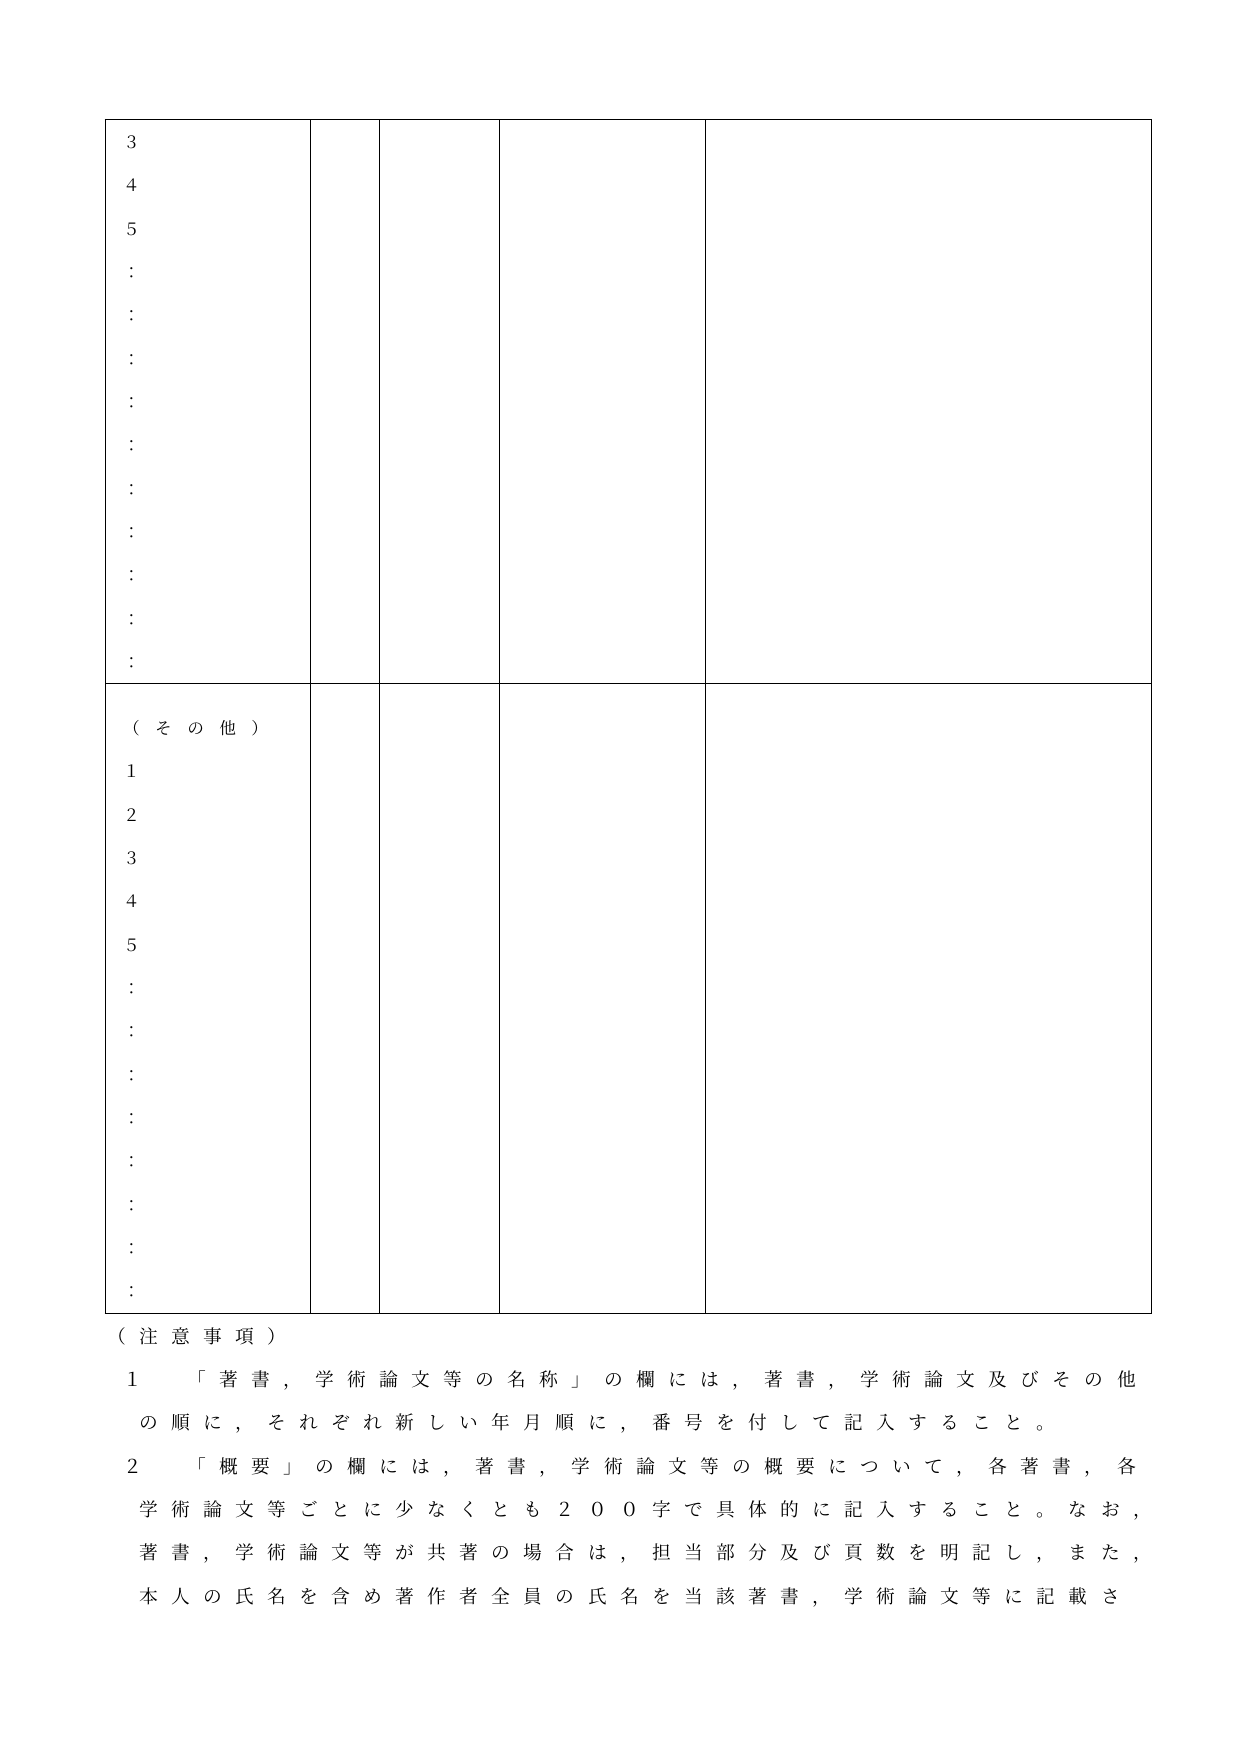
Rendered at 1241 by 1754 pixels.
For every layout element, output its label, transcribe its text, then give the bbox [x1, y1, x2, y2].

table_cell [500, 684, 705, 1312]
table_cell [380, 684, 499, 1312]
table_cell （その他） １ ２ ３ ４ ５ ： ： ： ： ： ： ： ： [106, 684, 310, 1312]
table_cell [311, 684, 379, 1312]
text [91, 1443, 1149, 1617]
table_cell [106, 120, 310, 683]
table_cell [311, 120, 379, 683]
text （注意事項） [91, 1313, 1149, 1357]
table_cell [706, 120, 1151, 683]
text １ 「著書，学術論文等の名称」の欄には，著書，学術論文及びその他の順に，それぞれ新しい年月順に，番号を付して記入すること。 [91, 1357, 1149, 1443]
table_cell [380, 120, 499, 683]
table_cell [706, 684, 1151, 1312]
table_cell [500, 120, 705, 683]
